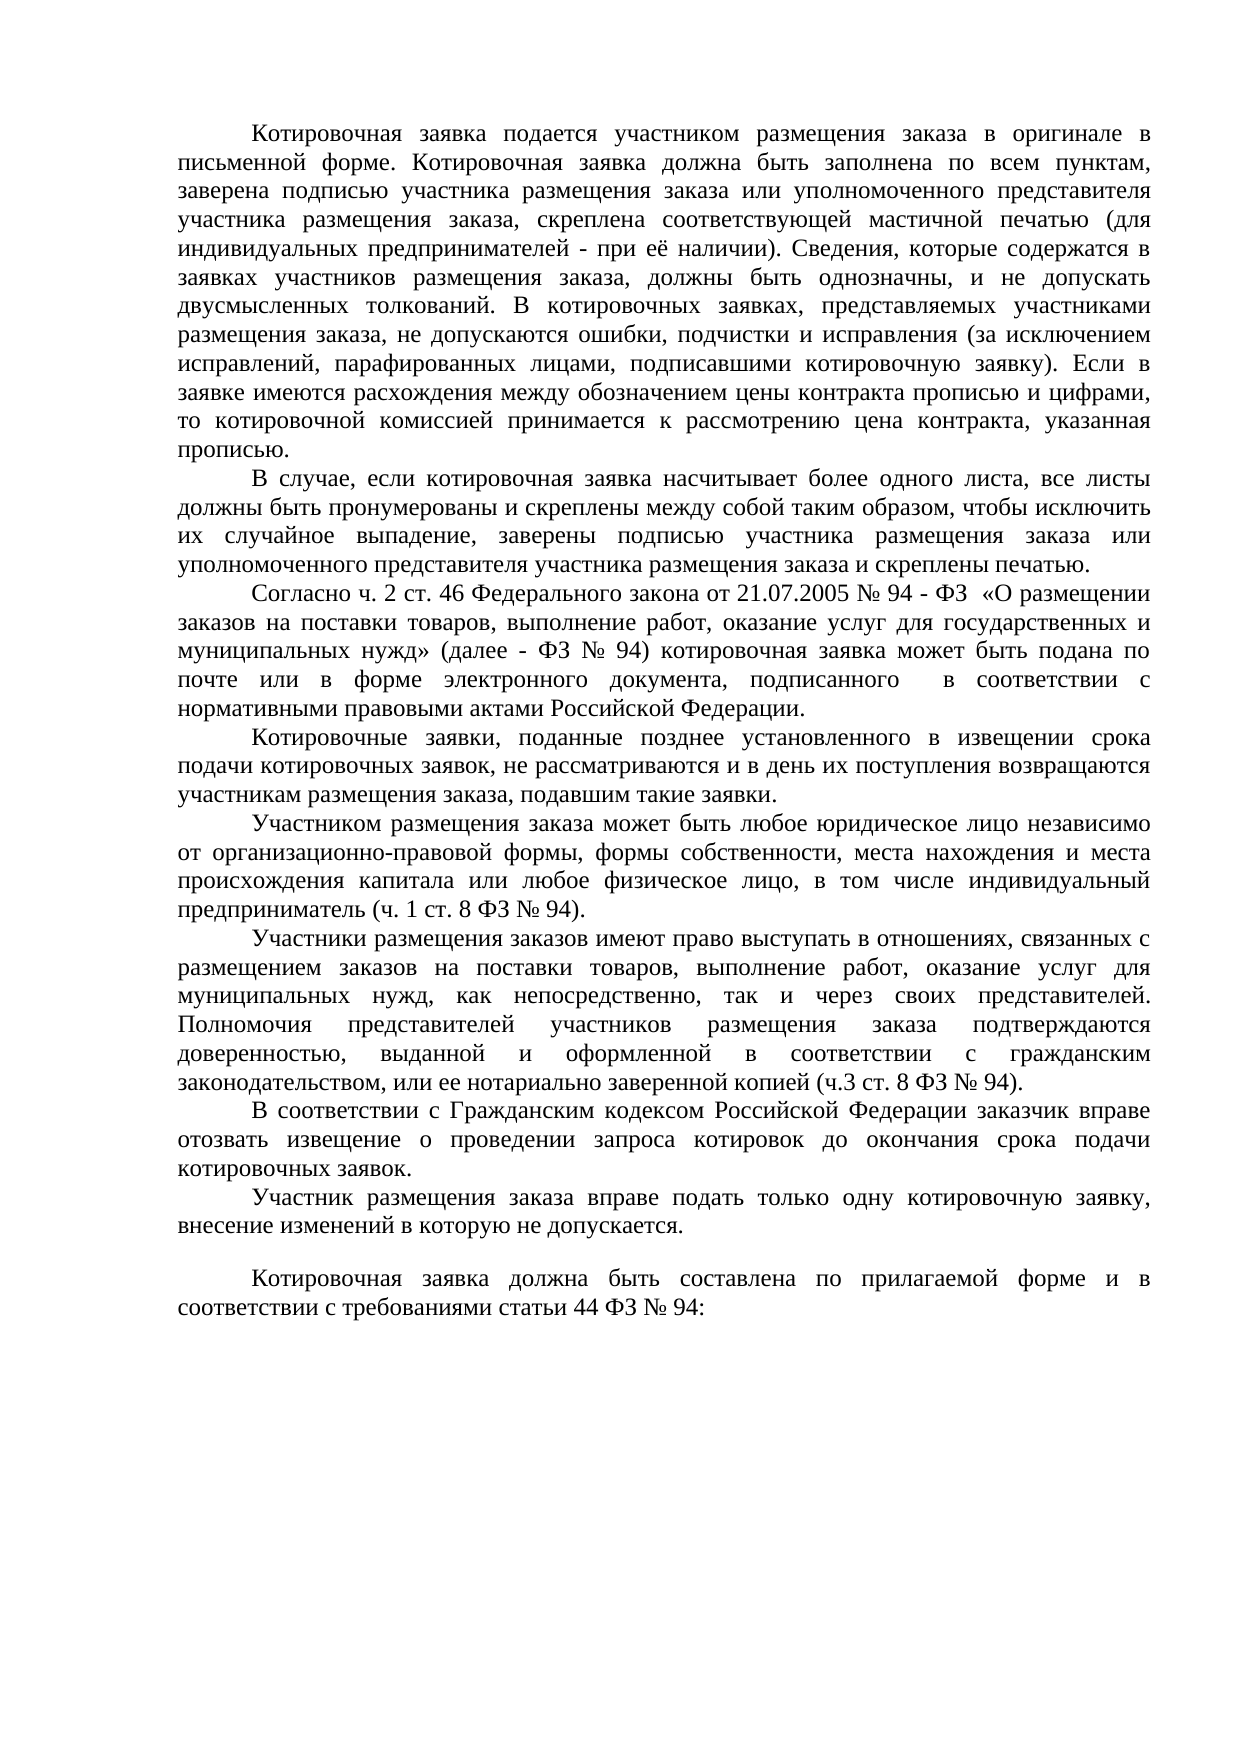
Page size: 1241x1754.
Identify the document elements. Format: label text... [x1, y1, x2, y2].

text Участники размещения заказов имеют право выступать в отношениях, связанных с размещением заказов на поставки товаров, выполнение работ, оказание услуг для муниципальных нужд, как непосредственно, так и через своих представителей. Полномочия представителей участников размещения заказа подтверждаются доверенностью, выданной и оформленной в соответствии с гражданским законодательством, или ее нотариально заверенной копией (ч.3 ст. 8 ФЗ № 94). [177, 923, 1152, 1096]
text Согласно ч. 2 ст. 46 Федерального закона от 21.07.2005 № 94 - ФЗ «О размещении заказов на поставки товаров, выполнение работ, оказание услуг для государственных и муниципальных нужд» (далее - ФЗ № 94) котировочная заявка может быть подана по почте или в форме электронного документа, подписанного в соответствии с нормативными правовыми актами Российской Федерации. [177, 578, 1152, 722]
text В случае, если котировочная заявка насчитывает более одного листа, все листы должны быть пронумерованы и скреплены между собой таким образом, чтобы исключить их случайное выпадение, заверены подписью участника размещения заказа или уполномоченного представителя участника размещения заказа и скреплены печатью. [177, 463, 1152, 578]
text В соответствии с Гражданским кодексом Российской Федерации заказчик вправе отозвать извещение о проведении запроса котировок до окончания срока подачи котировочных заявок. [177, 1096, 1152, 1182]
text Котировочная заявка подается участником размещения заказа в оригинале в письменной форме. Котировочная заявка должна быть заполнена по всем пунктам, заверена подписью участника размещения заказа или уполномоченного представителя участника размещения заказа, скреплена соответствующей мастичной печатью (для индивидуальных предпринимателей - при её наличии). Сведения, которые содержатся в заявках участников размещения заказа, должны быть однозначны, и не допускать двусмысленных толкований. В котировочных заявках, представляемых участниками размещения заказа, не допускаются ошибки, подчистки и исправления (за исключением исправлений, парафированных лицами, подписавшими котировочную заявку). Если в заявке имеются расхождения между обозначением цены контракта прописью и цифрами, то котировочной комиссией принимается к рассмотрению цена контракта, указанная прописью. [177, 118, 1152, 463]
text Котировочная заявка должна быть составлена по прилагаемой форме и в соответствии с требованиями статьи 44 ФЗ № 94: [177, 1263, 1152, 1321]
text Котировочные заявки, поданные позднее установленного в извещении срока подачи котировочных заявок, не рассматриваются и в день их поступления возвращаются участникам размещения заказа, подавшим такие заявки. [177, 722, 1152, 808]
text Участник размещения заказа вправе подать только одну котировочную заявку, внесение изменений в которую не допускается. [177, 1182, 1152, 1239]
text Участником размещения заказа может быть любое юридическое лицо независимо от организационно-правовой формы, формы собственности, места нахождения и места происхождения капитала или любое физическое лицо, в том числе индивидуальный предприниматель (ч. 1 ст. 8 ФЗ № 94). [177, 808, 1152, 923]
